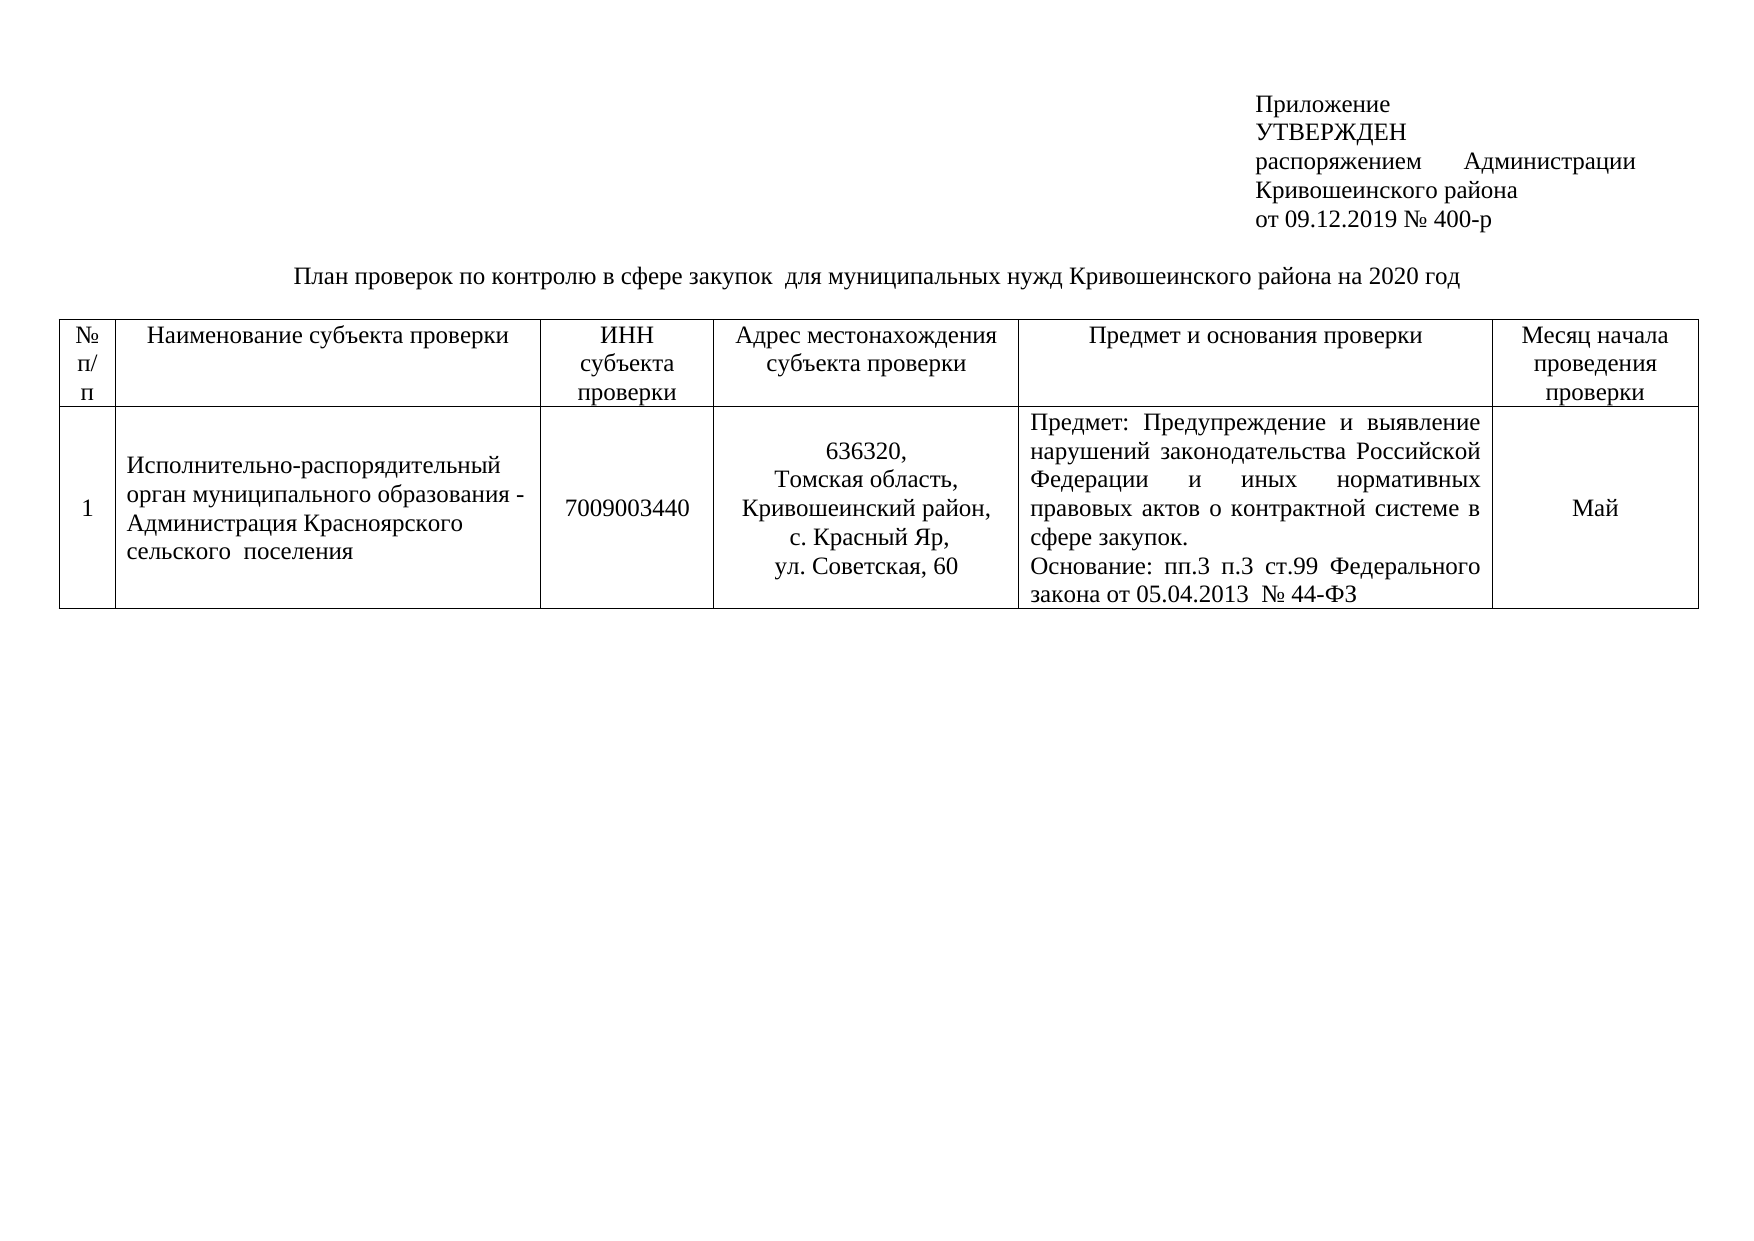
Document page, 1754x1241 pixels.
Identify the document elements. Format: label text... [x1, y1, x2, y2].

table_header № п/п [60, 320, 115, 406]
table_cell 7009003440 [541, 407, 713, 608]
table_cell Предмет: Предупреждение и выявление нарушений законодательства Российской Федерации и иных нормативных правовых актов о контрактной системе в сфере закупок. Основание: пп.3 п.3 ст.99 Федерального закона от 05.04.2013 № 44-ФЗ [1019, 407, 1492, 608]
text от 09.12.2019 № 400-р [1255, 204, 1636, 232]
table_header Месяц начала проведения проверки [1493, 320, 1698, 406]
table_header Адрес местонахождения субъекта проверки [714, 320, 1018, 406]
table_header Предмет и основания проверки [1019, 320, 1492, 406]
text распоряжением Администрации Кривошеинского района [1255, 146, 1636, 204]
table_header ИНН субъекта проверки [541, 320, 713, 406]
text Приложение [1255, 89, 1636, 117]
text План проверок по контролю в сфере закупок для муниципальных нужд Кривошеинского района на 2020 год [118, 261, 1636, 290]
table_cell 1 [60, 407, 115, 608]
table_cell 636320, Томская область, Кривошеинский район, с. Красный Яр, ул. Советская, 60 [714, 407, 1018, 608]
table_header Наименование субъекта проверки [116, 320, 540, 406]
text УТВЕРЖДЕН [1255, 117, 1636, 146]
table_cell Исполнительно-распорядительный орган муниципального образования - Администрация Красноярского сельского поселения [116, 407, 540, 608]
table_cell Май [1493, 407, 1698, 608]
